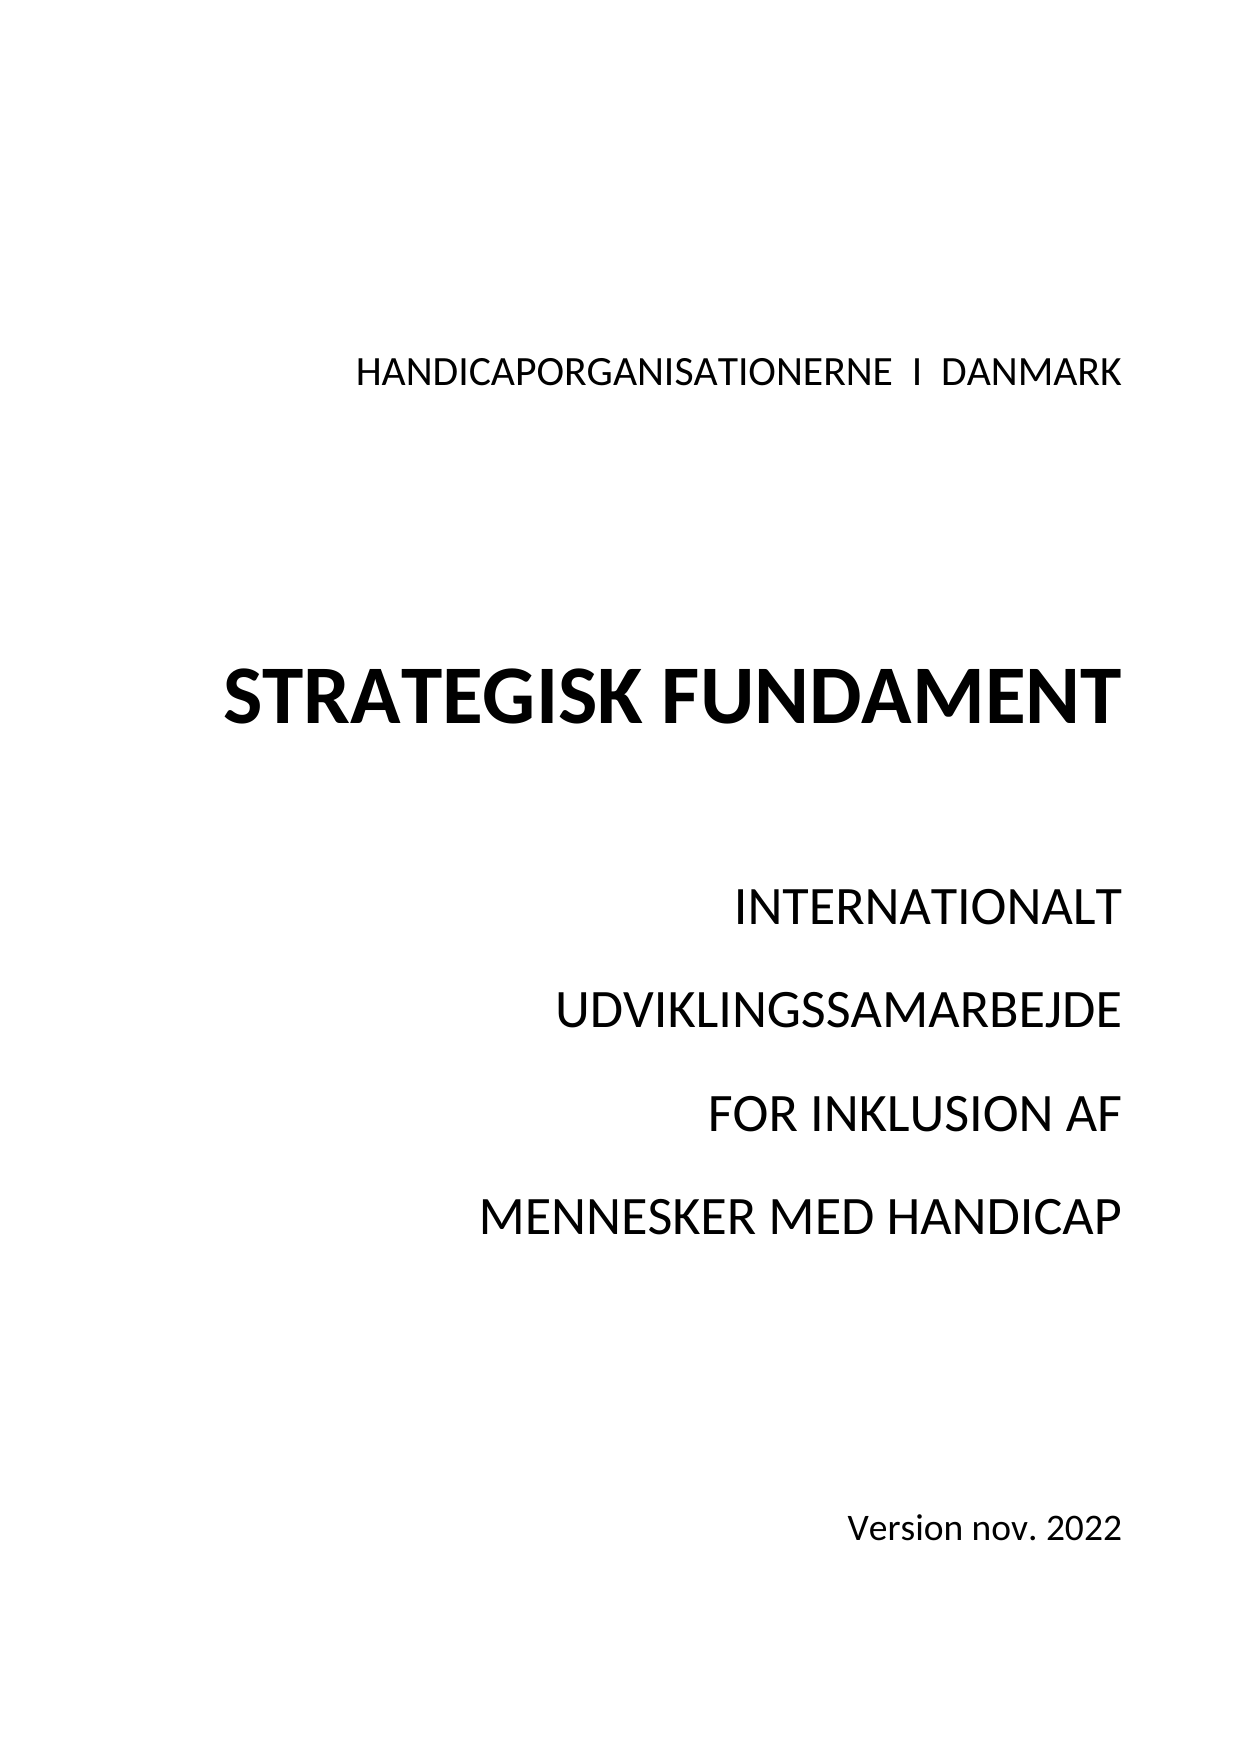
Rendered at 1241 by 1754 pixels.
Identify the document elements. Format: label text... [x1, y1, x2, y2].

text STRATEGISK FUNDAMENT [118, 642, 1122, 744]
text UDVIKLINGSSAMARBEJDE [118, 975, 1122, 1041]
text MENNESKER MED HANDICAP [118, 1182, 1122, 1248]
text Version nov. 2022 [118, 1504, 1122, 1550]
text INTERNATIONALT [118, 872, 1122, 938]
text FOR INKLUSION AF [118, 1079, 1122, 1145]
text HANDICAPORGANISATIONERNE I DANMARK [118, 345, 1122, 396]
